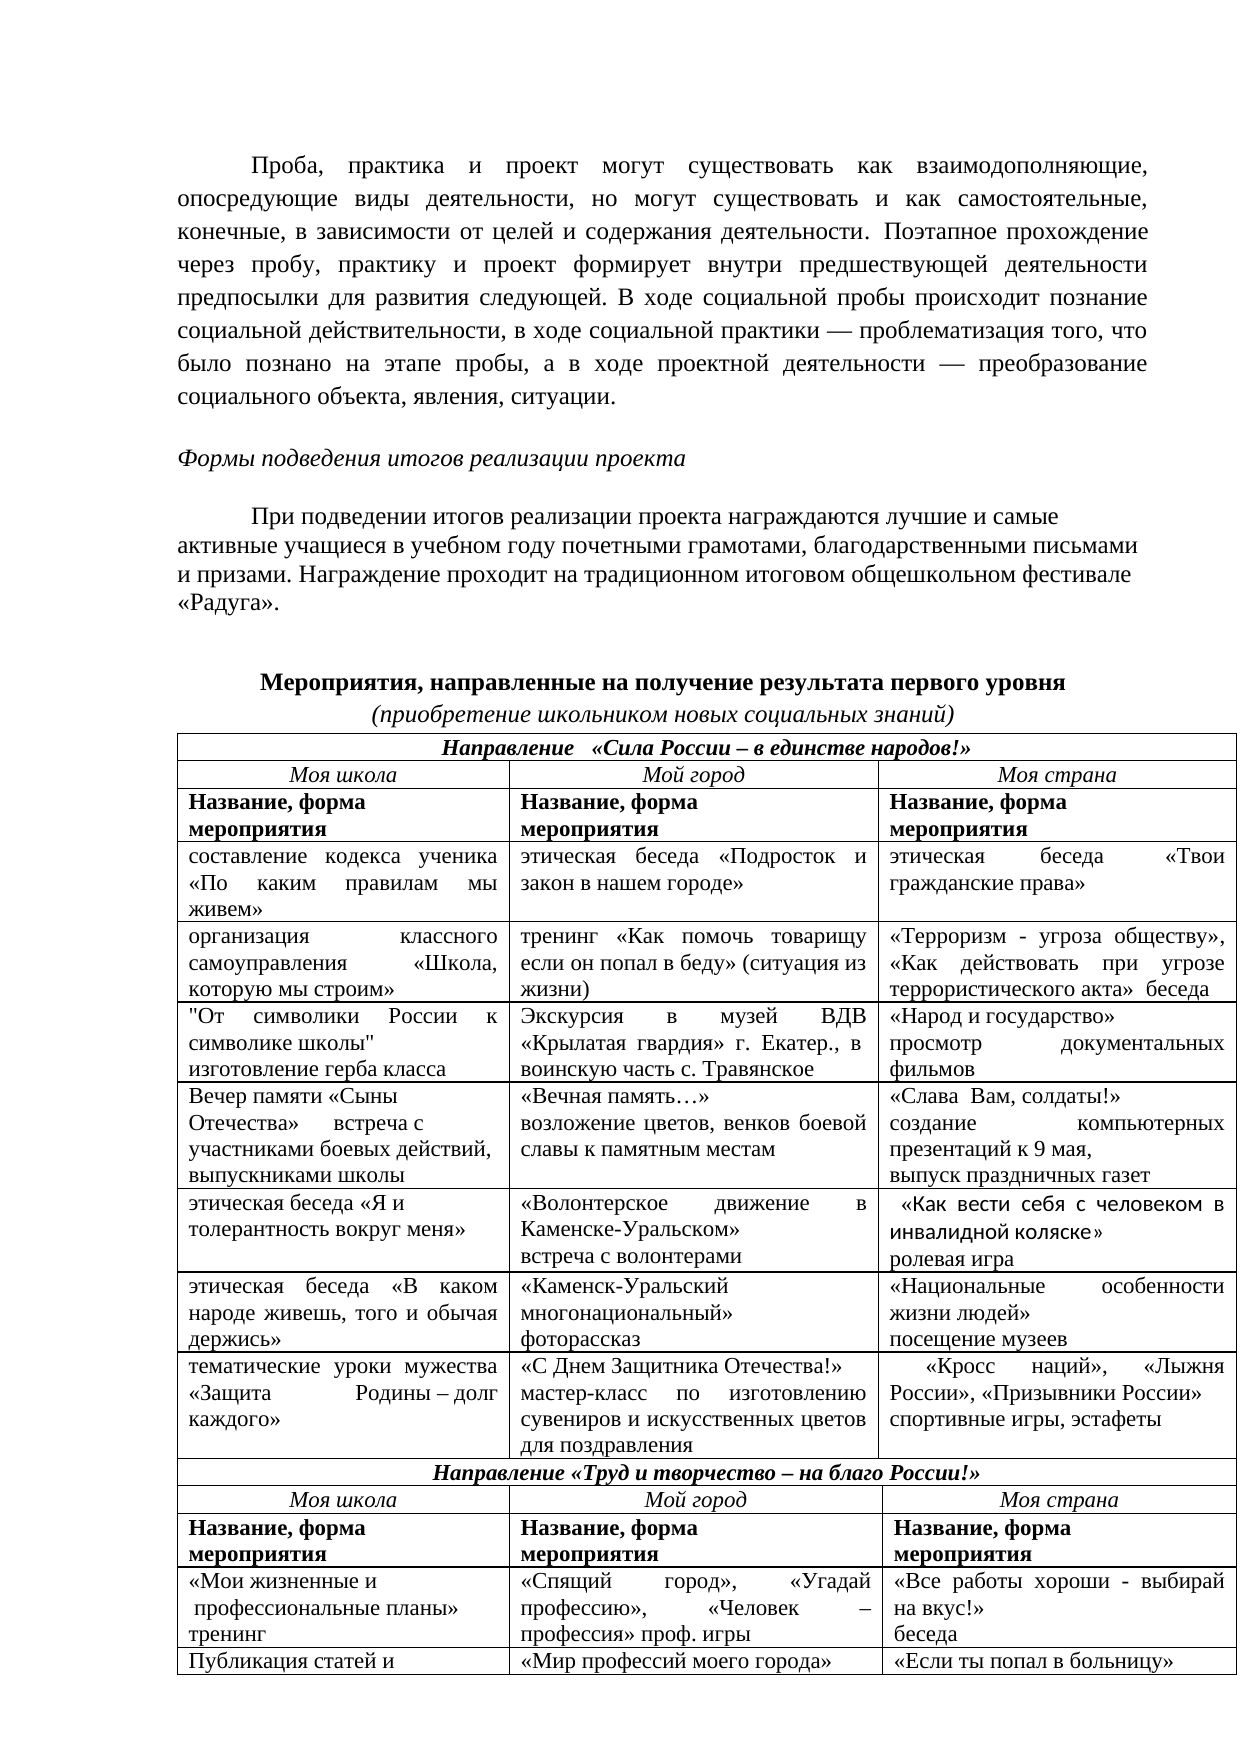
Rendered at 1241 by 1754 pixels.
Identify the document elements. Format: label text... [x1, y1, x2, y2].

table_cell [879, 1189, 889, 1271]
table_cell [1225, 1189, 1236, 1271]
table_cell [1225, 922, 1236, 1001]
table_cell этическая беседа «Твои гражданские права» [879, 842, 1236, 921]
text (приобретение школьником новых социальных знаний) [177, 699, 1149, 728]
table_cell Мой город [510, 1486, 882, 1513]
table_cell "От символики России к символике школы" изготовление герба класса [375, 1003, 509, 1081]
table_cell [883, 1648, 1236, 1674]
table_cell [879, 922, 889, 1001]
table_cell составление кодекса ученика «По каким правилам мы живем» [178, 842, 509, 921]
table_cell «Кросс наций», «Лыжня России», «Призывники России» спортивные игры, эстафеты [879, 1353, 1236, 1458]
table_cell «Волонтерское движение в Каменске-Уральском» встреча с волонтерами [510, 1189, 878, 1271]
table_cell Мой город [510, 761, 878, 787]
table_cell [178, 1648, 509, 1674]
table_cell Название, форма мероприятия [178, 1514, 509, 1566]
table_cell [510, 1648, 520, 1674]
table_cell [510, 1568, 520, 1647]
table_cell «Слава Вам, солдаты!» создание компьютерных презентаций к 9 мая, выпуск праздничных газет [879, 1083, 1236, 1188]
text Формы подведения итогов реализации проекта [177, 443, 1149, 472]
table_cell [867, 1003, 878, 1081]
table_cell «Мои жизненные и профессиональные планы» тренинг [178, 1568, 509, 1647]
table_cell тематические уроки мужества «Защита Родины – долг каждого» [178, 1353, 509, 1458]
text При подведении итогов реализации проекта награждаются лучшие и самые активные учащиеся в учебном году почетными грамотами, благодарственными письмами и призами. Награждение проходит на традиционном итоговом общешкольном фестивале «Радуга». [177, 501, 1149, 616]
table_cell «Каменск-Уральский многонациональный» фоторассказ [510, 1273, 878, 1351]
table_cell Название, форма мероприятия [879, 789, 1236, 841]
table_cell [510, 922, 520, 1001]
table_cell Направление «Труд и творчество – на благо России!» [178, 1459, 1236, 1485]
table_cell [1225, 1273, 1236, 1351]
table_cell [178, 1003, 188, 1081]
table_cell «Все работы хороши - выбирай на вкус!» беседа [883, 1568, 1236, 1647]
table_cell Моя школа [178, 1486, 509, 1513]
text Проба, практика и проект могут существовать как взаимодополняющие, опосредующие виды деятельности, но могут существовать и как самостоятельные, конечные, в зависимости от целей и содержания деятельности. Поэтапное прохождение через пробу, практику и проект формирует внутри предшествующей деятельности предпосылки для развития следующей. В ходе социальной пробы происходит познание социальной действительности, в ходе социальной практики — проблематизация того, что было познано на этапе пробы, а в ходе проектной деятельности — преобразование социального объекта, явления, ситуации. [177, 212, 1149, 410]
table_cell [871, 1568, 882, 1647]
table_cell «Народ и государство» просмотр документальных фильмов [879, 1003, 1236, 1081]
table_cell Вечер памяти «Сыны Отечества» встреча с участниками боевых действий, выпускниками школы [178, 1083, 509, 1188]
table_cell Моя страна [879, 761, 1236, 787]
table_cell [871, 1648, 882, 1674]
table_cell «С Днем Защитника Отечества!» мастер-класс по изготовлению сувениров и искусственных цветов для поздравления [510, 1353, 878, 1458]
table_cell Название, форма мероприятия [510, 1514, 882, 1566]
table_cell этическая беседа «Я и толерантность вокруг меня» [178, 1189, 509, 1271]
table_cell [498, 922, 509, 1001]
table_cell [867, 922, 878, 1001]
table_cell «Вечная память…» возложение цветов, венков боевой славы к памятным местам [510, 1083, 878, 1188]
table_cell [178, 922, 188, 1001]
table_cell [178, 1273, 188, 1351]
table_cell этическая беседа «Подросток и закон в нашем городе» [510, 842, 878, 921]
table_cell Название, форма мероприятия [883, 1514, 1236, 1566]
table_header Направление «Сила России – в единстве народов!» [178, 734, 1236, 760]
table_cell Название, форма мероприятия [510, 789, 878, 841]
table_cell Моя страна [883, 1486, 1236, 1513]
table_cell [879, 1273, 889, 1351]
table_cell Название, форма мероприятия [178, 789, 509, 841]
text Мероприятия, направленные на получение результата первого уровня [177, 667, 1149, 695]
table_cell Моя школа [178, 761, 509, 787]
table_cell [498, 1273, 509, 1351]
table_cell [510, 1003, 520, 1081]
